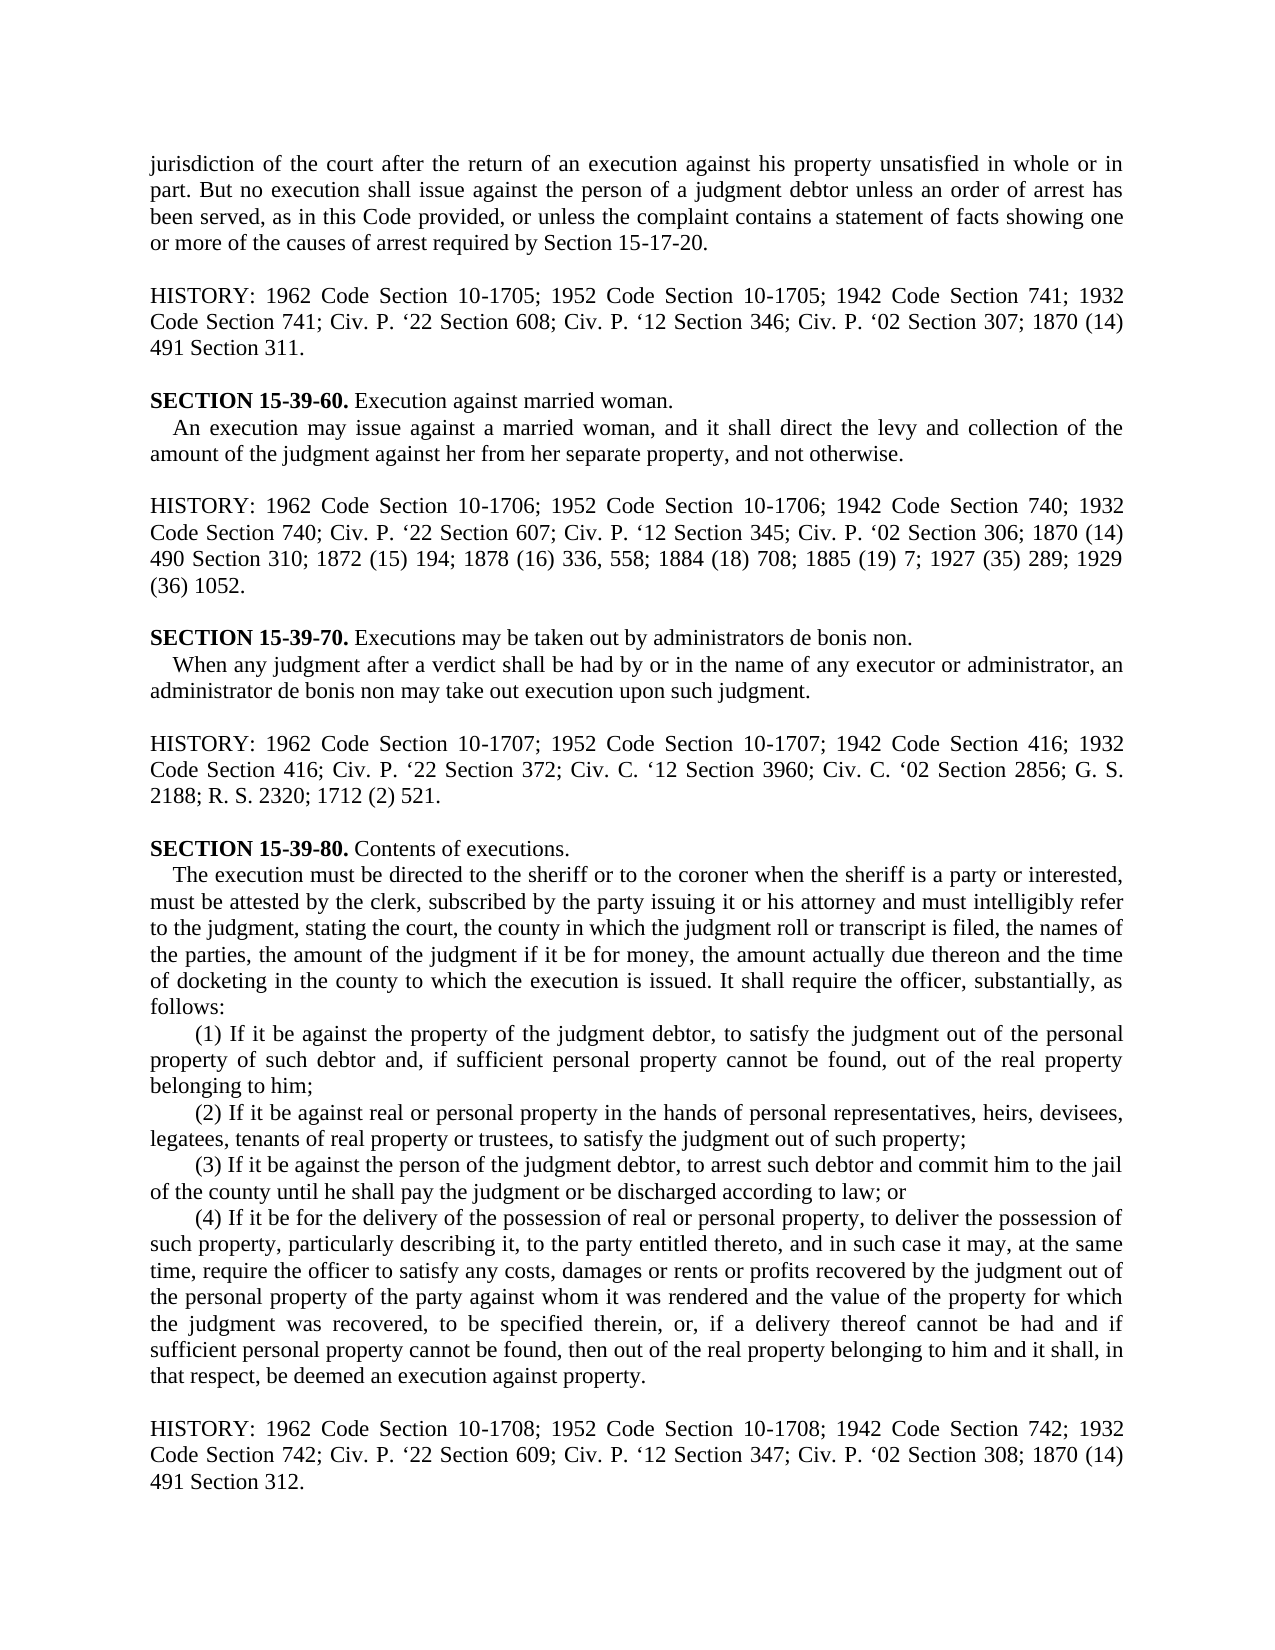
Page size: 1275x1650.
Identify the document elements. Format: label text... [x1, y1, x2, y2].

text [150, 150, 1125, 255]
text (4) If it be for the delivery of the possession of real or personal property, to deliver the possession of such property, particularly describing it, to the party entitled thereto, and in such case it may, at the same time, require the officer to satisfy any costs, damages or rents or profits recovered by the judgment out of the personal property of the party against whom it was rendered and the value of the property for which the judgment was recovered, to be specified therein, or, if a delivery thereof cannot be had and if sufficient personal property cannot be found, then out of the real property belonging to him and it shall, in that respect, be deemed an execution against property. [150, 1204, 1125, 1389]
text HISTORY: 1962 Code Section 10-1707; 1952 Code Section 10-1707; 1942 Code Section 416; 1932 Code Section 416; Civ. P. ‘22 Section 372; Civ. C. ‘12 Section 3960; Civ. C. ‘02 Section 2856; G. S. 2188; R. S. 2320; 1712 (2) 521. [150, 730, 1125, 809]
text (3) If it be against the person of the judgment debtor, to arrest such debtor and commit him to the jail of the county until he shall pay the judgment or be discharged according to law; or [150, 1151, 1125, 1204]
text (1) If it be against the property of the judgment debtor, to satisfy the judgment out of the personal property of such debtor and, if sufficient personal property cannot be found, out of the real property belonging to him; [150, 1020, 1125, 1099]
text (2) If it be against real or personal property in the hands of personal representatives, heirs, devisees, legatees, tenants of real property or trustees, to satisfy the judgment out of such property; [150, 1099, 1125, 1151]
text The execution must be directed to the sheriff or to the coroner when the sheriff is a party or interested, must be attested by the clerk, subscribed by the party issuing it or his attorney and must intelligibly refer to the judgment, stating the court, the county in which the judgment roll or transcript is filed, the names of the parties, the amount of the judgment if it be for money, the amount actually due thereon and the time of docketing in the county to which the execution is issued. It shall require the officer, substantially, as follows: [150, 862, 1125, 1020]
text An execution may issue against a married woman, and it shall direct the levy and collection of the amount of the judgment against her from her separate property, and not otherwise. [150, 413, 1125, 466]
text HISTORY: 1962 Code Section 10-1706; 1952 Code Section 10-1706; 1942 Code Section 740; 1932 Code Section 740; Civ. P. ‘22 Section 607; Civ. P. ‘12 Section 345; Civ. P. ‘02 Section 306; 1870 (14) 490 Section 310; 1872 (15) 194; 1878 (16) 336, 558; 1884 (18) 708; 1885 (19) 7; 1927 (35) 289; 1929 (36) 1052. [150, 493, 1125, 598]
text SECTION 15-39-80. Contents of executions. [150, 835, 1125, 862]
text SECTION 15-39-70. Executions may be taken out by administrators de bonis non. [150, 624, 1125, 651]
text HISTORY: 1962 Code Section 10-1705; 1952 Code Section 10-1705; 1942 Code Section 741; 1932 Code Section 741; Civ. P. ‘22 Section 608; Civ. P. ‘12 Section 346; Civ. P. ‘02 Section 307; 1870 (14) 491 Section 311. [150, 282, 1125, 361]
text When any judgment after a verdict shall be had by or in the name of any executor or administrator, an administrator de bonis non may take out execution upon such judgment. [150, 651, 1125, 703]
text SECTION 15-39-60. Execution against married woman. [150, 387, 1125, 413]
text HISTORY: 1962 Code Section 10-1708; 1952 Code Section 10-1708; 1942 Code Section 742; 1932 Code Section 742; Civ. P. ‘22 Section 609; Civ. P. ‘12 Section 347; Civ. P. ‘02 Section 308; 1870 (14) 491 Section 312. [150, 1415, 1125, 1494]
